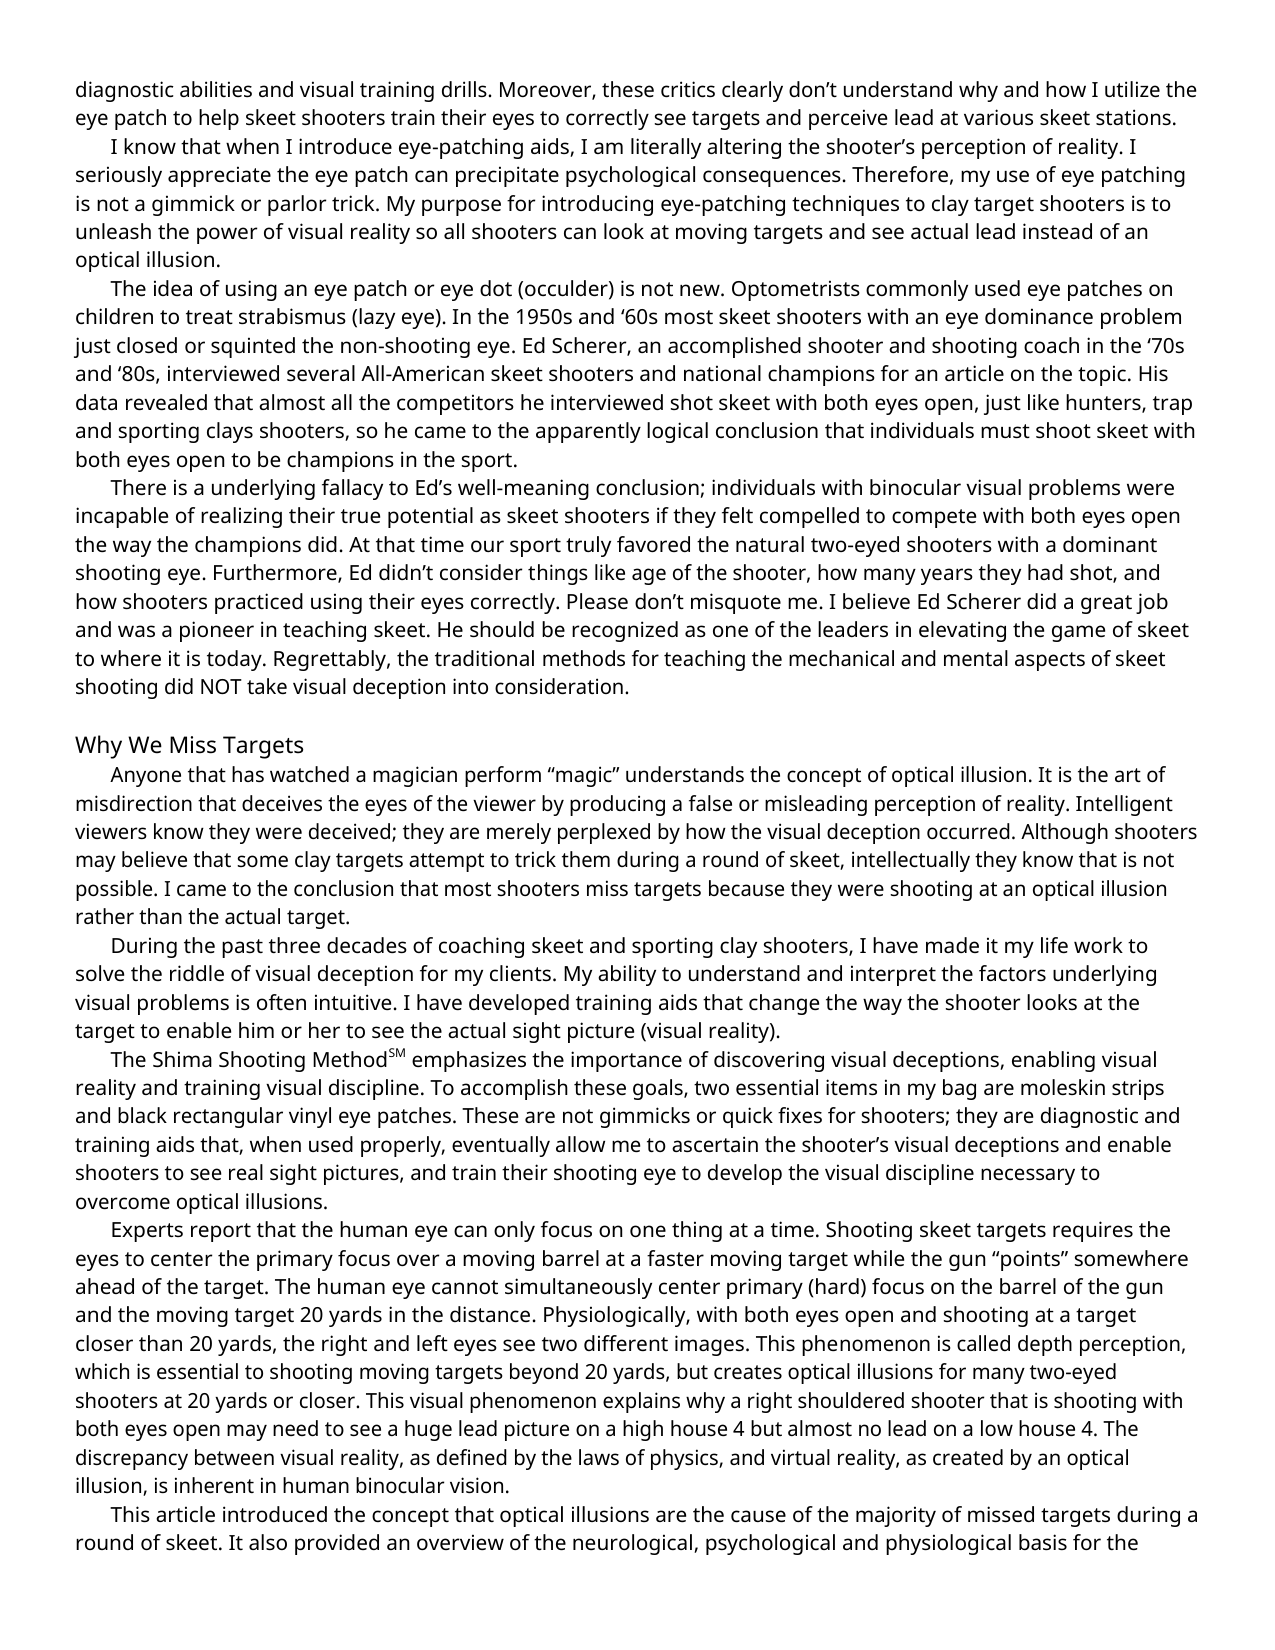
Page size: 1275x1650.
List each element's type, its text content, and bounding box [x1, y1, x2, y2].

text The idea of using an eye patch or eye dot (occulder) is not new. Optometrists commonly used eye patches on children to treat strabismus (lazy eye). In the 1950s and ‘60s most skeet shooters with an eye dominance problem just closed or squinted the non-shooting eye. Ed Scherer, an accomplished shooter and shooting coach in the ‘70s and ‘80s, interviewed several All-American skeet shooters and national champions for an article on the topic. His data revealed that almost all the competitors he interviewed shot skeet with both eyes open, just like hunters, trap and sporting clays shooters, so he came to the apparently logical conclusion that individuals must shoot skeet with both eyes open to be champions in the sport. [75, 274, 1200, 473]
text The Shima Shooting MethodSM emphasizes the importance of discovering visual deceptions, enabling visual reality and training visual discipline. To accomplish these goals, two essential items in my bag are moleskin strips and black rectangular vinyl eye patches. These are not gimmicks or quick fixes for shooters; they are diagnostic and training aids that, when used properly, eventually allow me to ascertain the shooter’s visual deceptions and enable shooters to see real sight pictures, and train their shooting eye to develop the visual discipline necessary to overcome optical illusions. [75, 1045, 1200, 1215]
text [75, 1500, 1200, 1557]
text Anyone that has watched a magician perform “magic” understands the concept of optical illusion. It is the art of misdirection that deceives the eyes of the viewer by producing a false or misleading perception of reality. Intelligent viewers know they were deceived; they are merely perplexed by how the visual deception occurred. Although shooters may believe that some clay targets attempt to trick them during a round of skeet, intellectually they know that is not possible. I came to the conclusion that most shooters miss targets because they were shooting at an optical illusion rather than the actual target. [75, 760, 1200, 931]
text There is a underlying fallacy to Ed’s well-meaning conclusion; individuals with binocular visual problems were incapable of realizing their true potential as skeet shooters if they felt compelled to compete with both eyes open the way the champions did. At that time our sport truly favored the natural two-eyed shooters with a dominant shooting eye. Furthermore, Ed didn’t consider things like age of the shooter, how many years they had shot, and how shooters practiced using their eyes correctly. Please don’t misquote me. I believe Ed Scherer did a great job and was a pioneer in teaching skeet. He should be recognized as one of the leaders in elevating the game of skeet to where it is today. Regrettably, the traditional methods for teaching the mechanical and mental aspects of skeet shooting did NOT take visual deception into consideration. [75, 473, 1200, 701]
text Why We Miss Targets [75, 729, 1200, 760]
text Experts report that the human eye can only focus on one thing at a time. Shooting skeet targets requires the eyes to center the primary focus over a moving barrel at a faster moving target while the gun “points” somewhere ahead of the target. The human eye cannot simultaneously center primary (hard) focus on the barrel of the gun and the moving target 20 yards in the distance. Physiologically, with both eyes open and shooting at a target closer than 20 yards, the right and left eyes see two different images. This phenomenon is called depth perception, which is essential to shooting moving targets beyond 20 yards, but creates optical illusions for many two-eyed shooters at 20 yards or closer. This visual phenomenon explains why a right shouldered shooter that is shooting with both eyes open may need to see a huge lead picture on a high house 4 but almost no lead on a low house 4. The discrepancy between visual reality, as defined by the laws of physics, and virtual reality, as created by an optical illusion, is inherent in human binocular vision. [75, 1215, 1200, 1500]
text I know that when I introduce eye-patching aids, I am literally altering the shooter’s perception of reality. I seriously appreciate the eye patch can precipitate psychological consequences. Therefore, my use of eye patching is not a gimmick or parlor trick. My purpose for introducing eye-patching techniques to clay target shooters is to unleash the power of visual reality so all shooters can look at moving targets and see actual lead instead of an optical illusion. [75, 132, 1200, 274]
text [75, 75, 1200, 132]
text During the past three decades of coaching skeet and sporting clay shooters, I have made it my life work to solve the riddle of visual deception for my clients. My ability to understand and interpret the factors underlying visual problems is often intuitive. I have developed training aids that change the way the shooter looks at the target to enable him or her to see the actual sight picture (visual reality). [75, 931, 1200, 1045]
